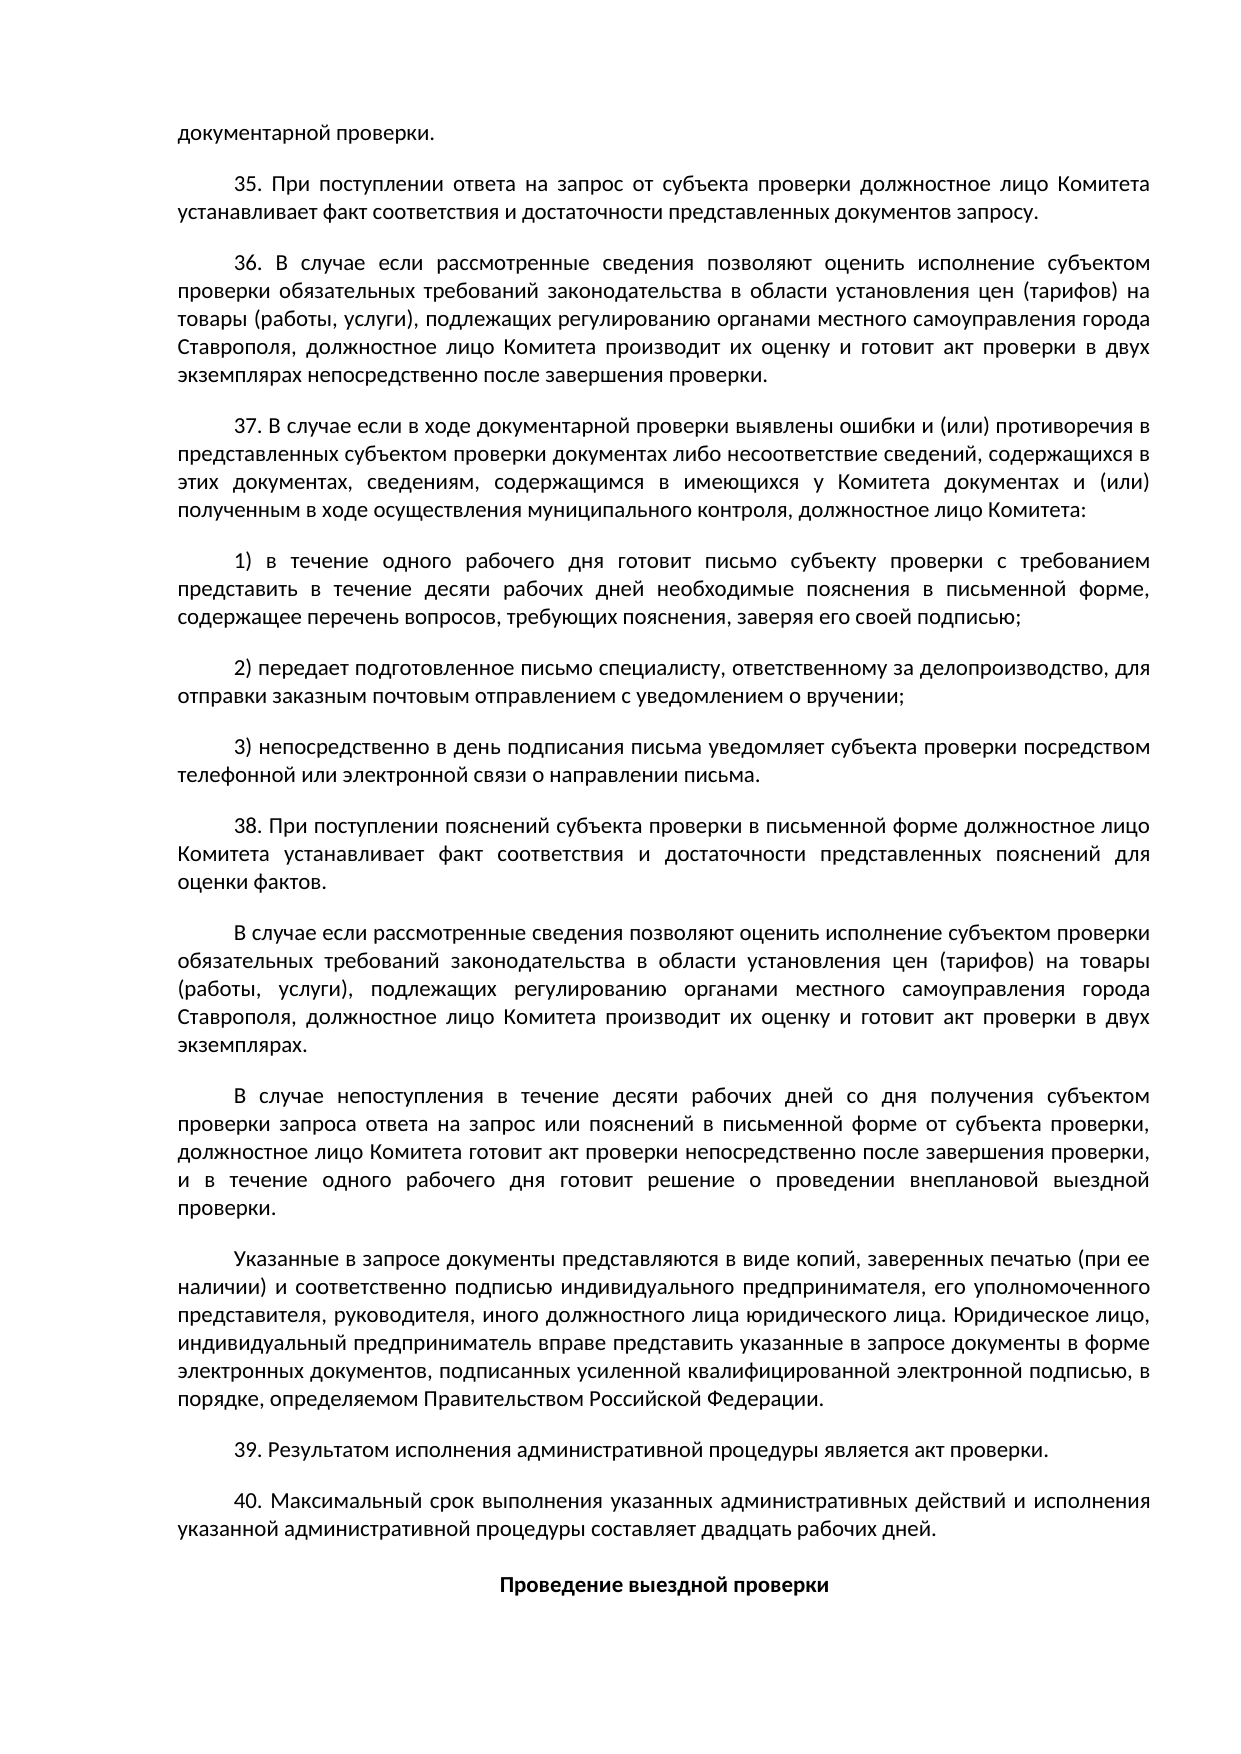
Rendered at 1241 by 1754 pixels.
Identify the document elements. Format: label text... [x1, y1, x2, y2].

text 3) непосредственно в день подписания письма уведомляет субъекта проверки посредством телефонной или электронной связи о направлении письма. [177, 732, 1152, 788]
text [177, 118, 1152, 146]
text 37. В случае если в ходе документарной проверки выявлены ошибки и (или) противоречия в представленных субъектом проверки документах либо несоответствие сведений, содержащихся в этих документах, сведениям, содержащимся в имеющихся у Комитета документах и (или) полученным в ходе осуществления муниципального контроля, должностное лицо Комитета: [177, 411, 1152, 523]
text В случае если рассмотренные сведения позволяют оценить исполнение субъектом проверки обязательных требований законодательства в области установления цен (тарифов) на товары (работы, услуги), подлежащих регулированию органами местного самоуправления города Ставрополя, должностное лицо Комитета производит их оценку и готовит акт проверки в двух экземплярах. [177, 918, 1152, 1058]
text Указанные в запросе документы представляются в виде копий, заверенных печатью (при ее наличии) и соответственно подписью индивидуального предпринимателя, его уполномоченного представителя, руководителя, иного должностного лица юридического лица. Юридическое лицо, индивидуальный предприниматель вправе представить указанные в запросе документы в форме электронных документов, подписанных усиленной квалифицированной электронной подписью, в порядке, определяемом Правительством Российской Федерации. [177, 1244, 1152, 1412]
text 2) передает подготовленное письмо специалисту, ответственному за делопроизводство, для отправки заказным почтовым отправлением с уведомлением о вручении; [177, 653, 1152, 709]
text 40. Максимальный срок выполнения указанных административных действий и исполнения указанной административной процедуры составляет двадцать рабочих дней. [177, 1486, 1152, 1542]
text 35. При поступлении ответа на запрос от субъекта проверки должностное лицо Комитета устанавливает факт соответствия и достаточности представленных документов запросу. [177, 169, 1152, 225]
text 38. При поступлении пояснений субъекта проверки в письменной форме должностное лицо Комитета устанавливает факт соответствия и достаточности представленных пояснений для оценки фактов. [177, 811, 1152, 895]
title Проведение выездной проверки [177, 1570, 1152, 1598]
text В случае непоступления в течение десяти рабочих дней со дня получения субъектом проверки запроса ответа на запрос или пояснений в письменной форме от субъекта проверки, должностное лицо Комитета готовит акт проверки непосредственно после завершения проверки, и в течение одного рабочего дня готовит решение о проведении внеплановой выездной проверки. [177, 1081, 1152, 1221]
text 36. В случае если рассмотренные сведения позволяют оценить исполнение субъектом проверки обязательных требований законодательства в области установления цен (тарифов) на товары (работы, услуги), подлежащих регулированию органами местного самоуправления города Ставрополя, должностное лицо Комитета производит их оценку и готовит акт проверки в двух экземплярах непосредственно после завершения проверки. [177, 248, 1152, 388]
text 1) в течение одного рабочего дня готовит письмо субъекту проверки с требованием представить в течение десяти рабочих дней необходимые пояснения в письменной форме, содержащее перечень вопросов, требующих пояснения, заверяя его своей подписью; [177, 546, 1152, 630]
text 39. Результатом исполнения административной процедуры является акт проверки. [177, 1435, 1152, 1463]
